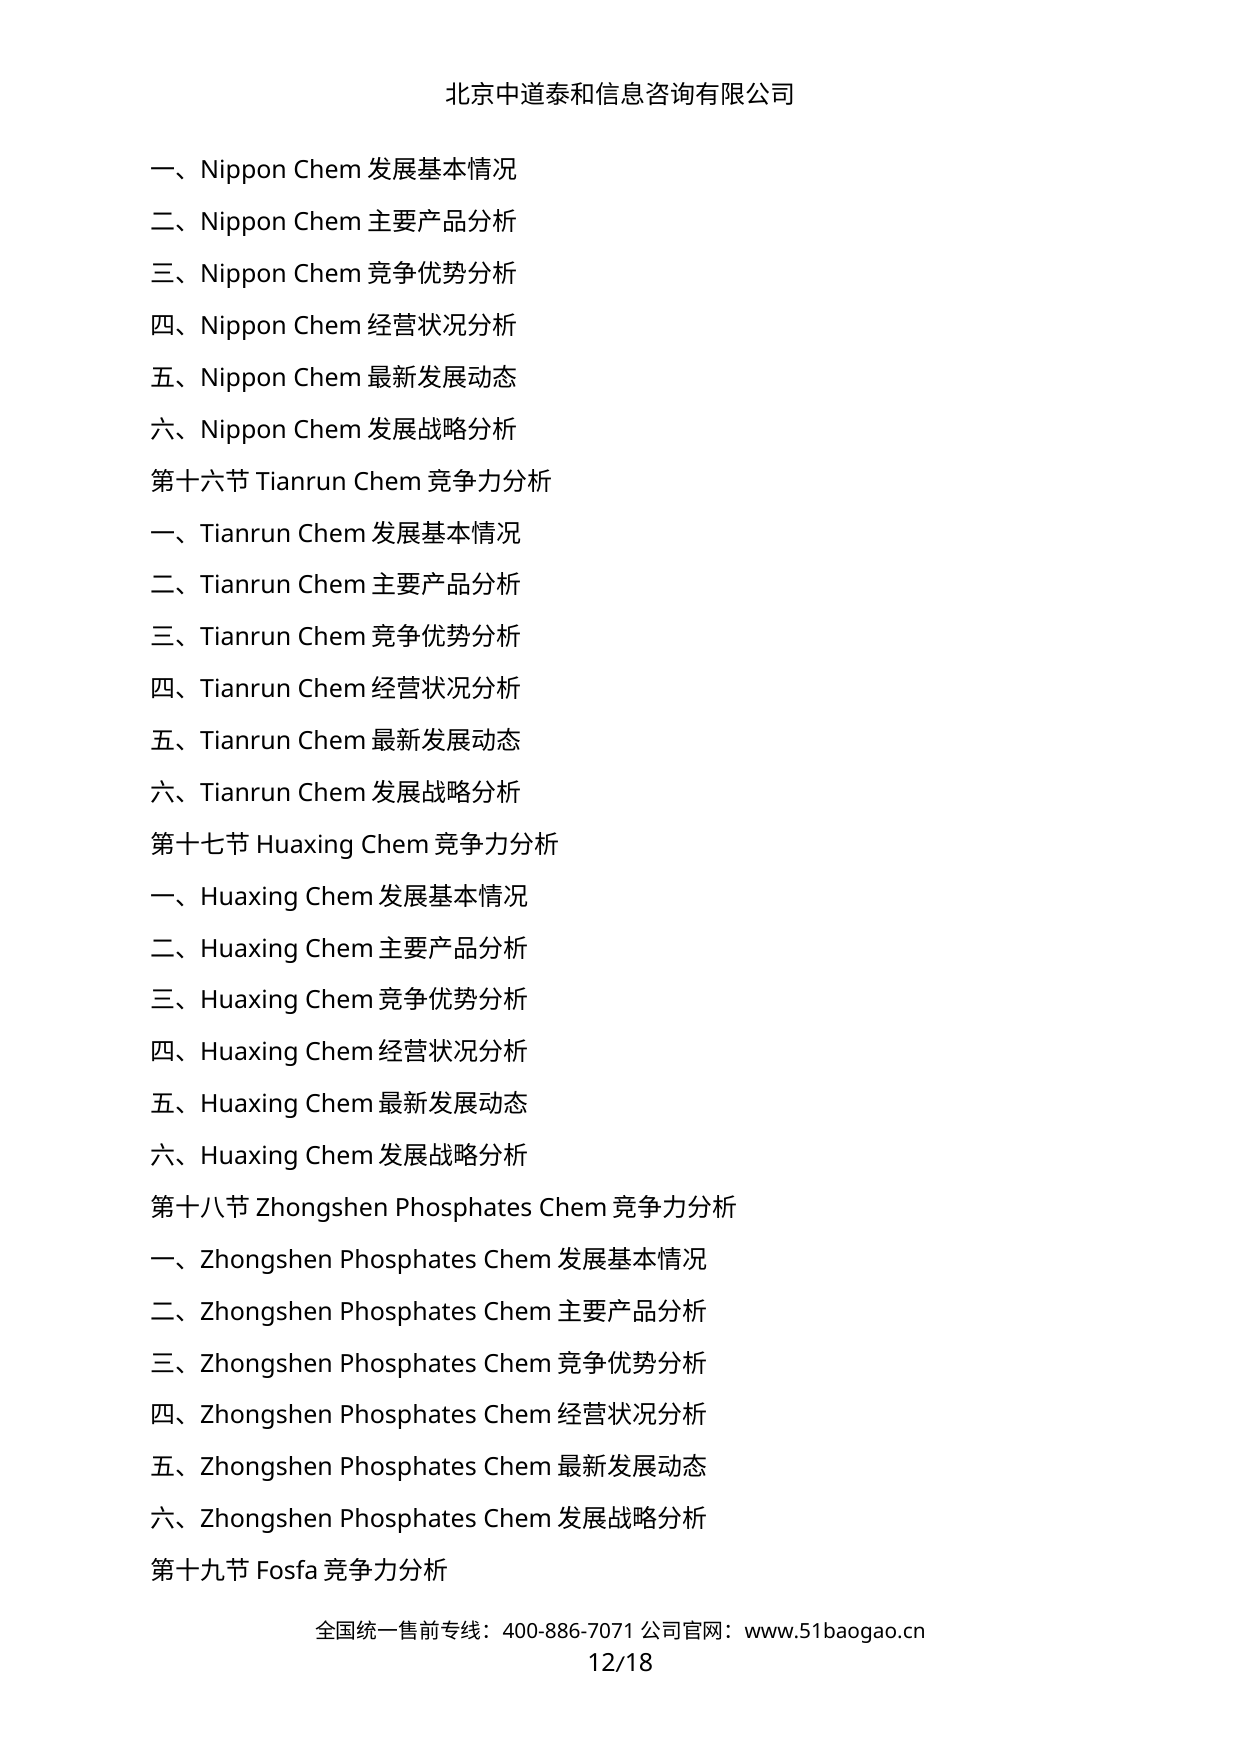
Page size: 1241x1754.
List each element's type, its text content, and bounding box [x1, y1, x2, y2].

text 四、Nippon Chem经营状况分析 [150, 306, 1090, 342]
text 一、Nippon Chem发展基本情况 [150, 150, 1090, 186]
text 六、Zhongshen Phosphates Chem发展战略分析 [150, 1499, 1090, 1535]
text 六、Tianrun Chem发展战略分析 [150, 772, 1090, 809]
text 六、Huaxing Chem发展战略分析 [150, 1136, 1090, 1172]
text 第十七节 Huaxing Chem竞争力分析 [150, 824, 1090, 861]
text 三、Nippon Chem竞争优势分析 [150, 254, 1090, 290]
text 三、Tianrun Chem竞争优势分析 [150, 617, 1090, 653]
text 五、Tianrun Chem最新发展动态 [150, 721, 1090, 757]
text 三、Huaxing Chem竞争优势分析 [150, 980, 1090, 1016]
text 第十九节 Fosfa竞争力分析 [150, 1551, 1090, 1587]
text 五、Zhongshen Phosphates Chem最新发展动态 [150, 1447, 1090, 1483]
text 一、Zhongshen Phosphates Chem发展基本情况 [150, 1239, 1090, 1276]
text 二、Nippon Chem主要产品分析 [150, 202, 1090, 238]
text 六、Nippon Chem发展战略分析 [150, 409, 1090, 446]
text 一、Huaxing Chem发展基本情况 [150, 876, 1090, 912]
text 二、Zhongshen Phosphates Chem主要产品分析 [150, 1291, 1090, 1327]
text 二、Huaxing Chem主要产品分析 [150, 928, 1090, 964]
text 二、Tianrun Chem主要产品分析 [150, 565, 1090, 601]
text 五、Huaxing Chem最新发展动态 [150, 1084, 1090, 1120]
text 三、Zhongshen Phosphates Chem竞争优势分析 [150, 1343, 1090, 1379]
text 第十八节 Zhongshen Phosphates Chem竞争力分析 [150, 1187, 1090, 1224]
text 四、Huaxing Chem经营状况分析 [150, 1032, 1090, 1068]
text 四、Zhongshen Phosphates Chem经营状况分析 [150, 1395, 1090, 1431]
text 第十六节 Tianrun Chem竞争力分析 [150, 461, 1090, 497]
text 五、Nippon Chem最新发展动态 [150, 357, 1090, 394]
text 一、Tianrun Chem发展基本情况 [150, 513, 1090, 549]
text 四、Tianrun Chem经营状况分析 [150, 669, 1090, 705]
